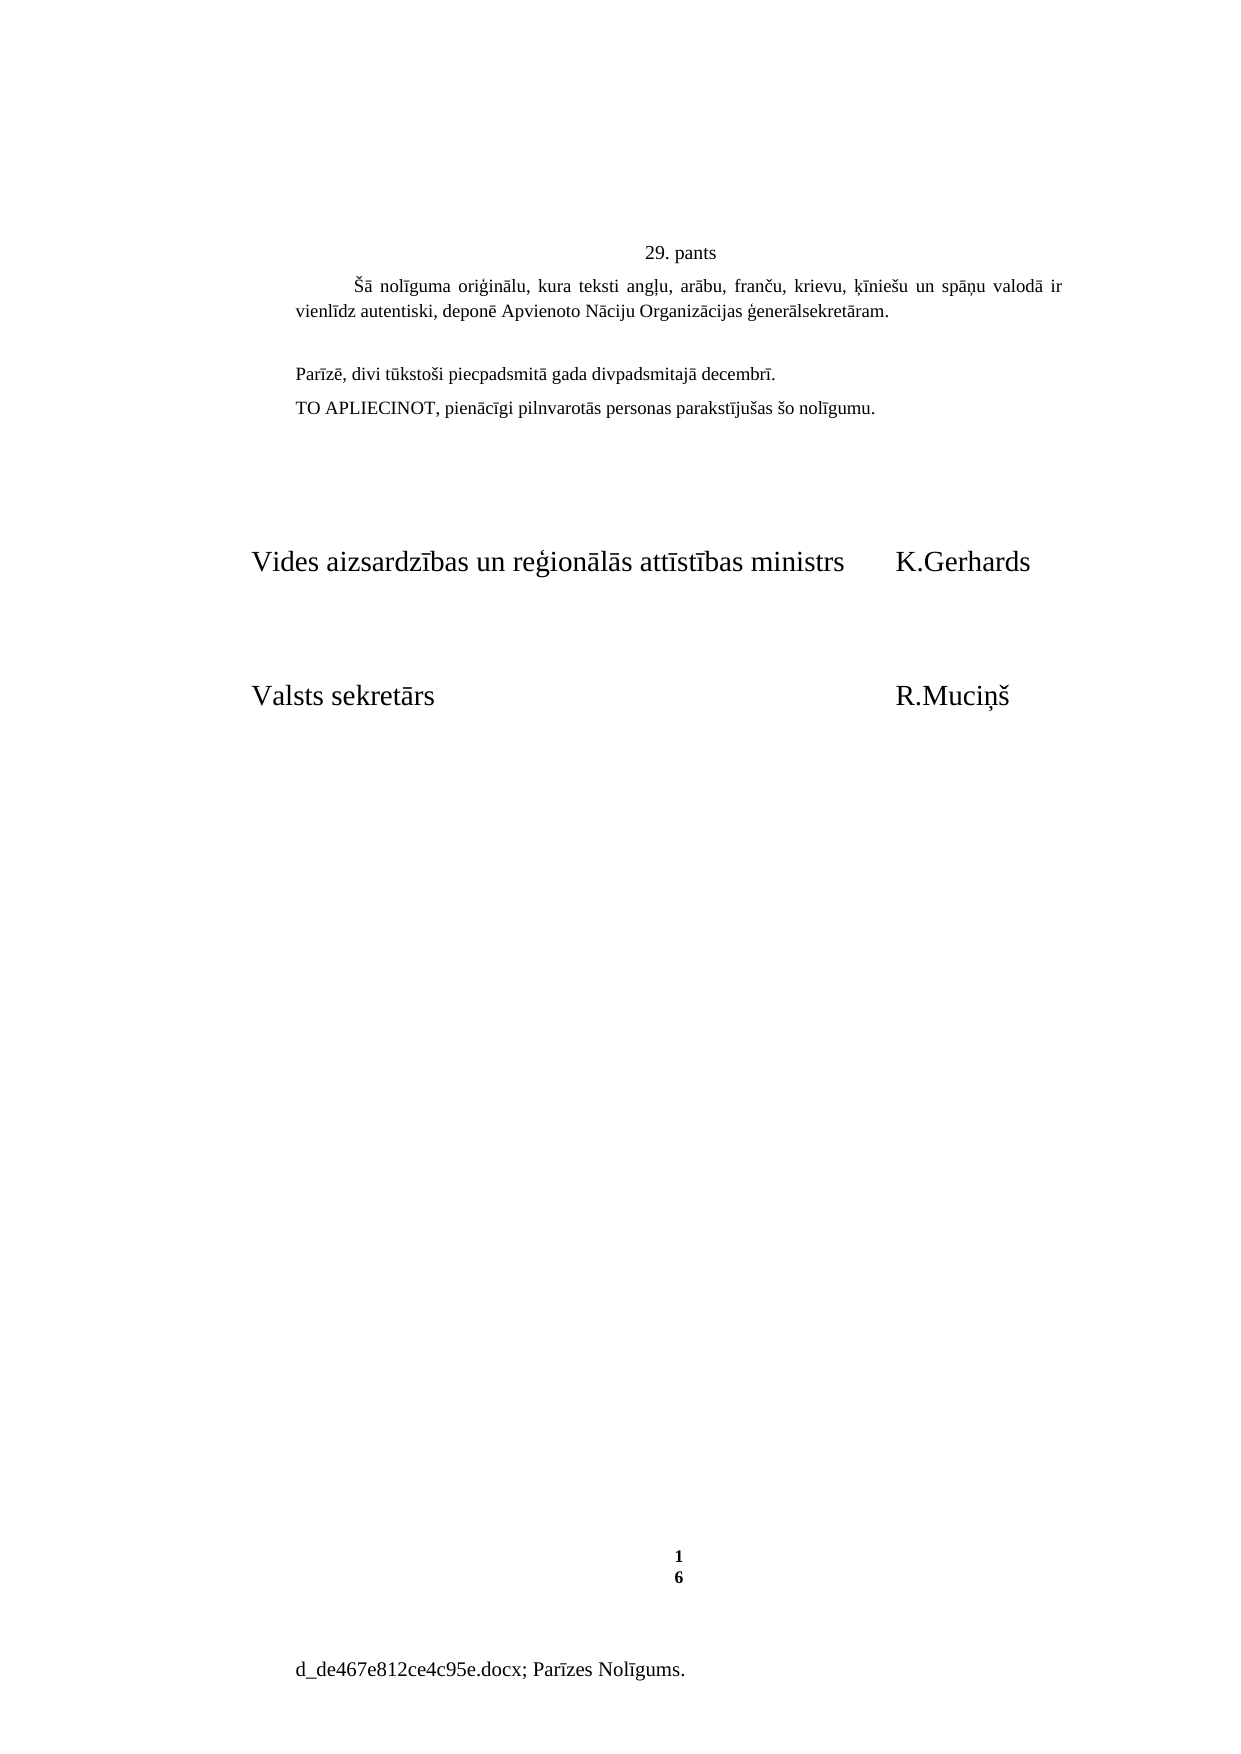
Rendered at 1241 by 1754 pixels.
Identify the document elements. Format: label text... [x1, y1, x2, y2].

text Šā nolīguma oriģinālu, kura teksti angļu, arābu, franču, krievu, ķīniešu un spāņu valodā ir vienlīdz autentiski, deponē Apvienoto Nāciju Organizācijas ģenerālsekretāram. [295, 273, 1064, 323]
text TO APLIECINOT, pienācīgi pilnvarotās personas parakstījušas šo nolīgumu. [295, 394, 1064, 419]
text Parīzē, divi tūkstoši piecpadsmitā gada divpadsmitajā decembrī. [295, 365, 1066, 384]
text Valsts sekretārs R.Muciņš [251, 678, 1092, 711]
text 29. pants [295, 243, 1066, 263]
text Vides aizsardzības un reģionālās attīstības ministrs K.Gerhards [251, 544, 1092, 577]
